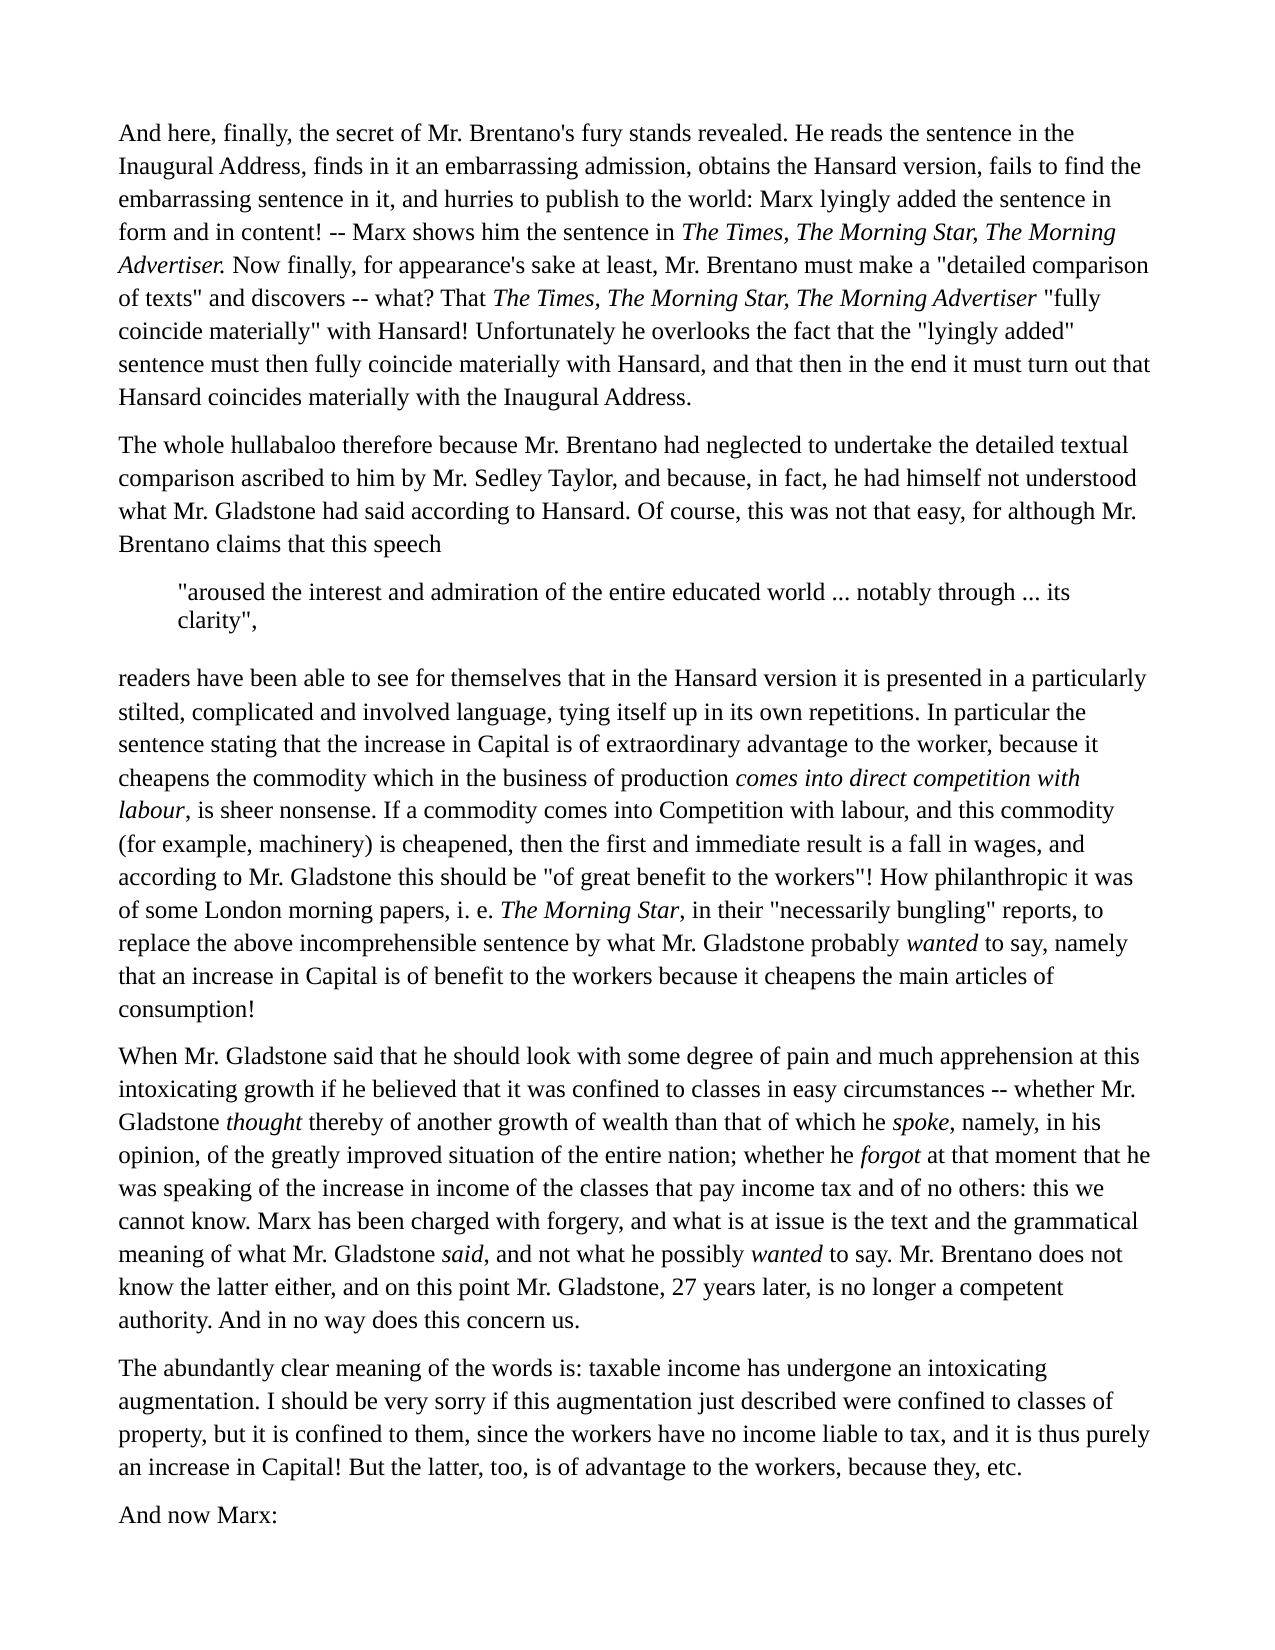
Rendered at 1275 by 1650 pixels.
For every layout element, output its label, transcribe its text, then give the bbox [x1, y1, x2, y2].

text And here, finally, the secret of Mr. Brentano's fury stands revealed. He reads the sentence in the Inaugural Address, finds in it an embarrassing admission, obtains the Hansard version, fails to find the embarrassing sentence in it, and hurries to publish to the world: Marx lyingly added the sentence in form and in content! -- Marx shows him the sentence in The Times, The Morning Star, The Morning Advertiser. Now finally, for appearance's sake at least, Mr. Brentano must make a "detailed comparison of texts" and discovers -- what? That The Times, The Morning Star, The Morning Advertiser "fully coincide materially" with Hansard! Unfortunately he overlooks the fact that the "lyingly added" sentence must then fully coincide materially with Hansard, and that then in the end it must turn out that Hansard coincides materially with the Inaugural Address. [118, 118, 1157, 411]
text "aroused the interest and admiration of the entire educated world ... notably through ... its clarity", [177, 577, 1098, 634]
text And now Marx: [118, 1500, 1157, 1528]
text When Mr. Gladstone said that he should look with some degree of pain and much apprehension at this intoxicating growth if he believed that it was confined to classes in easy circumstances -- whether Mr. Gladstone thought thereby of another growth of wealth than that of which he spoke, namely, in his opinion, of the greatly improved situation of the entire nation; whether he forgot at that moment that he was speaking of the increase in income of the classes that pay income tax and of no others: this we cannot know. Marx has been charged with forgery, and what is at issue is the text and the grammatical meaning of what Mr. Gladstone said, and not what he possibly wanted to say. Mr. Brentano does not know the latter either, and on this point Mr. Gladstone, 27 years later, is no longer a competent authority. And in no way does this concern us. [118, 1041, 1157, 1334]
text The abundantly clear meaning of the words is: taxable income has undergone an intoxicating augmentation. I should be very sorry if this augmentation just described were confined to classes of property, but it is confined to them, since the workers have no income liable to tax, and it is thus purely an increase in Capital! But the latter, too, is of advantage to the workers, because they, etc. [118, 1353, 1157, 1481]
text The whole hullabaloo therefore because Mr. Brentano had neglected to undertake the detailed textual comparison ascribed to him by Mr. Sedley Taylor, and because, in fact, he had himself not understood what Mr. Gladstone had said according to Hansard. Of course, this was not that easy, for although Mr. Brentano claims that this speech [118, 430, 1157, 558]
text readers have been able to see for themselves that in the Hansard version it is presented in a particularly stilted, complicated and involved language, tying itself up in its own repetitions. In particular the sentence stating that the increase in Capital is of extraordinary advantage to the worker, because it cheapens the commodity which in the business of production comes into direct competition with labour, is sheer nonsense. If a commodity comes into Competition with labour, and this commodity (for example, machinery) is cheapened, then the first and immediate result is a fall in wages, and according to Mr. Gladstone this should be "of great benefit to the workers"! How philanthropic it was of some London morning papers, i. e. The Morning Star, in their "necessarily bungling" reports, to replace the above incomprehensible sentence by what Mr. Gladstone probably wanted to say, namely that an increase in Capital is of benefit to the workers because it cheapens the main articles of consumption! [118, 663, 1157, 1022]
